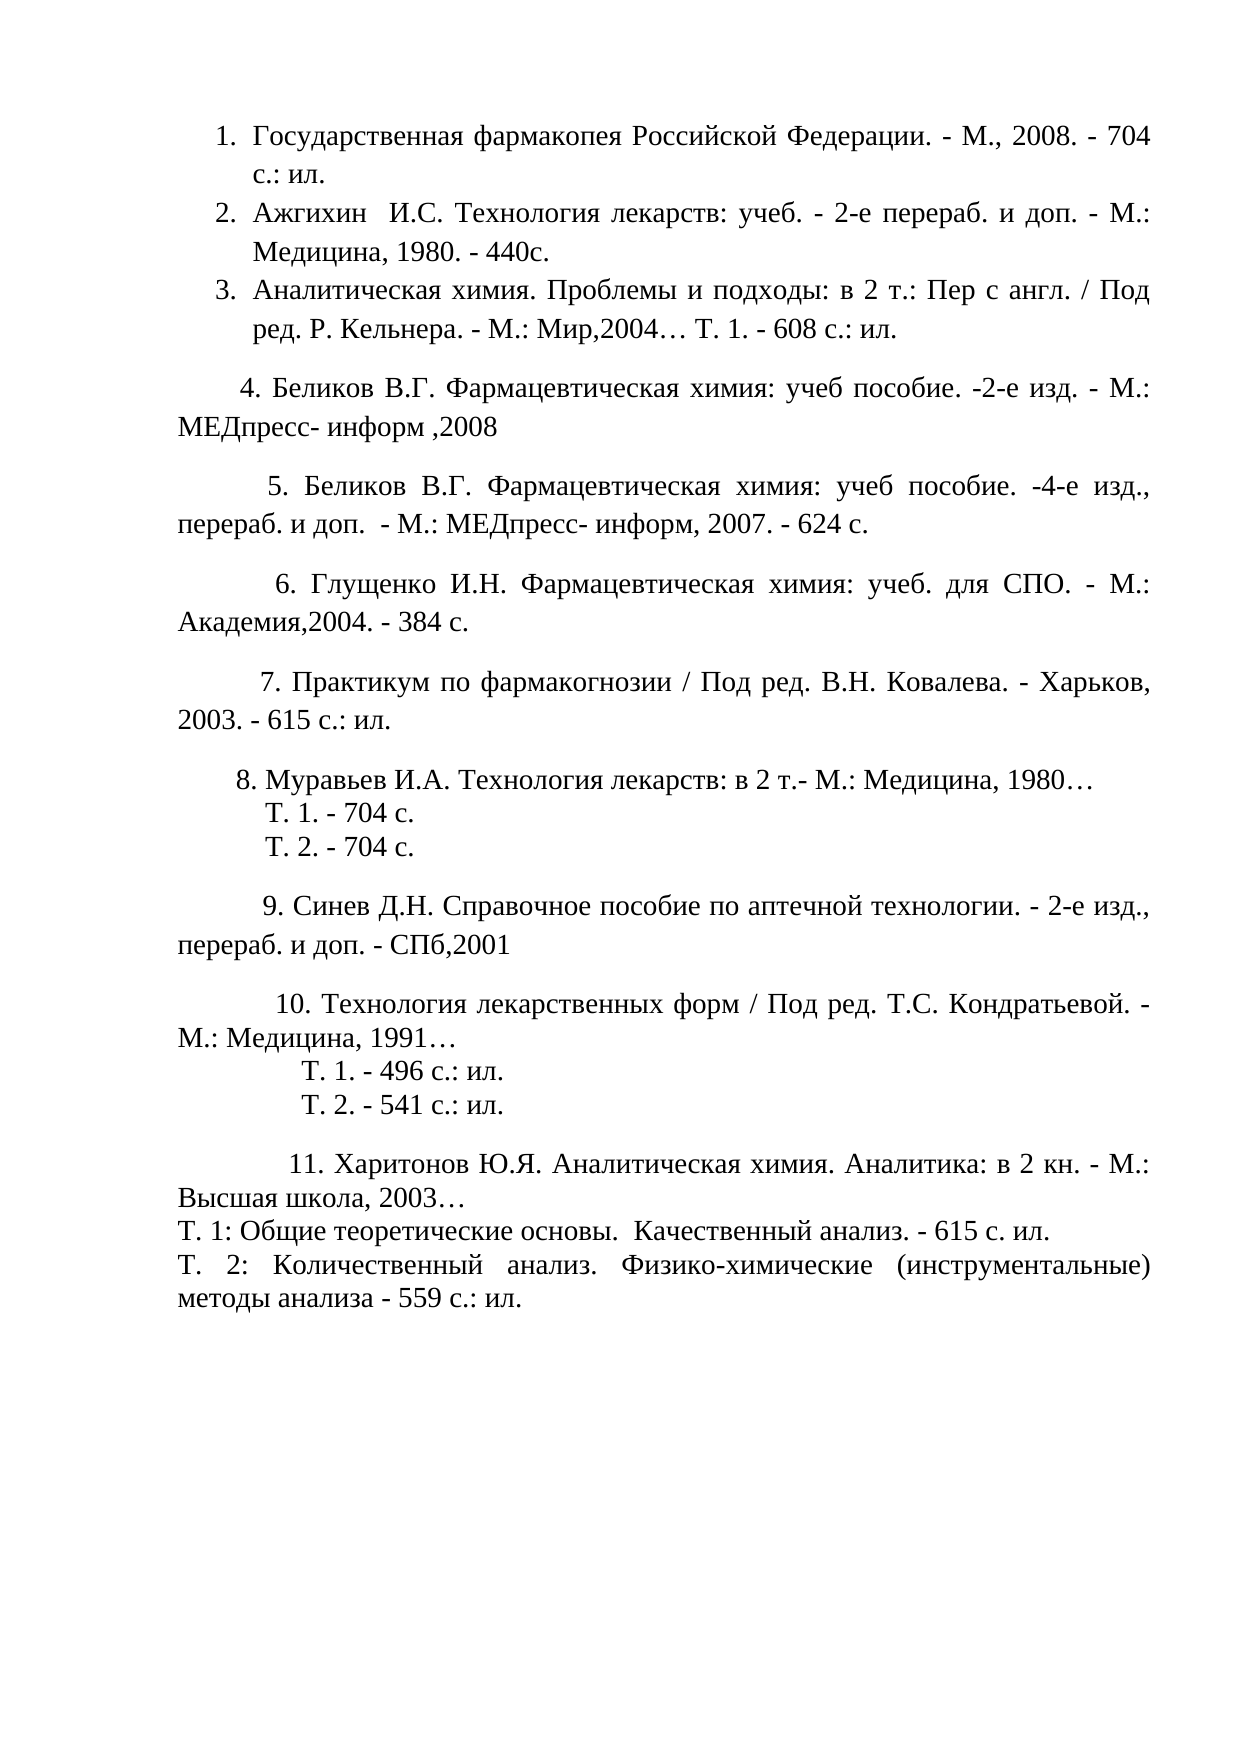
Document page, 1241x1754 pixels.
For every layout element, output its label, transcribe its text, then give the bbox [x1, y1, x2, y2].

list Аналитическая химия. Проблемы и подходы: в 2 т.: Пер с англ. / Под ред. Р. Кельнера. - М.: Мир,2004… Т. 1. - 608 с.: ил. [215, 272, 1152, 344]
text 6. Глущенко И.Н. Фармацевтическая химия: учеб. для СПО. - М.: Академия,2004. - 384 с. [177, 566, 1152, 638]
text Т. 1. - 496 с.: ил. [177, 1053, 1152, 1087]
text 10. Технология лекарственных форм / Под ред. Т.С. Кондратьевой. - М.: Медицина, 1991… [177, 986, 1152, 1053]
text 11. Харитонов Ю.Я. Аналитическая химия. Аналитика: в 2 кн. - М.: Высшая школа, 2003… [177, 1146, 1152, 1213]
text 7. Практикум по фармакогнозии / Под ред. В.Н. Ковалева. - Харьков, 2003. - 615 с.: ил. [177, 664, 1152, 736]
text Т. 2. - 704 с. [177, 829, 1152, 862]
text Т. 2. - 541 с.: ил. [177, 1087, 1152, 1120]
text Т. 1. - 704 с. [177, 795, 1152, 829]
list Государственная фармакопея Российской Федерации. - М., 2008. - 704 с.: ил. [215, 118, 1152, 190]
text 4. Беликов В.Г. Фармацевтическая химия: учеб пособие. -2-е изд. - М.: МЕДпресс- информ ,2008 [177, 370, 1152, 442]
text Т. 2: Количественный анализ. Физико-химические (инструментальные) методы анализа - 559 с.: ил. [177, 1247, 1152, 1314]
text 8. Муравьев И.А. Технология лекарств: в 2 т.- М.: Медицина, 1980… [177, 762, 1152, 795]
text 9. Синев Д.Н. Справочное пособие по аптечной технологии. - 2-е изд., перераб. и доп. - СПб,2001 [177, 888, 1152, 960]
text Т. 1: Общие теоретические основы. Качественный анализ. - 615 с. ил. [177, 1213, 1152, 1247]
text 5. Беликов В.Г. Фармацевтическая химия: учеб пособие. -4-е изд., перераб. и доп. - М.: МЕДпресс- информ, 2007. - 624 с. [177, 468, 1152, 540]
list Ажгихин И.С. Технология лекарств: учеб. - 2-е перераб. и доп. - М.: Медицина, 1980. - 440с. [215, 195, 1152, 267]
